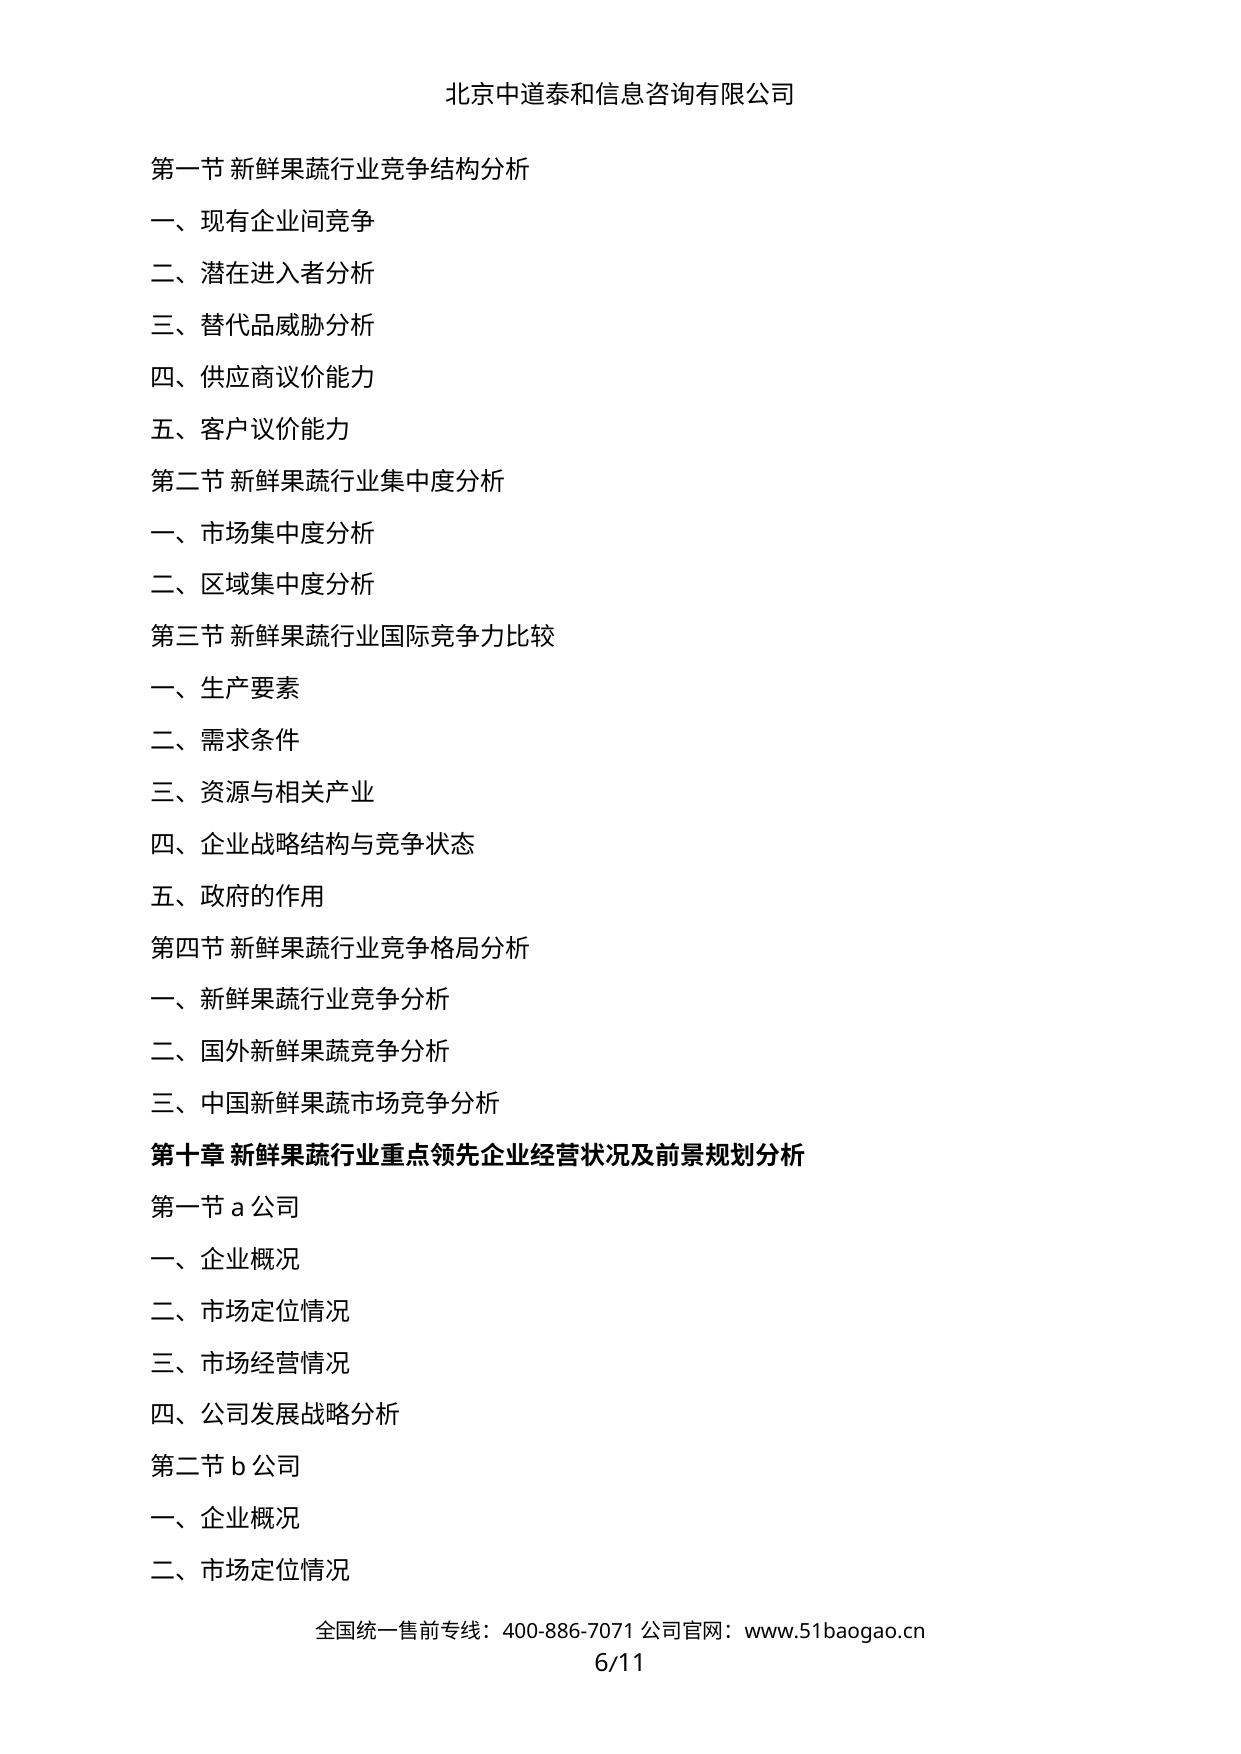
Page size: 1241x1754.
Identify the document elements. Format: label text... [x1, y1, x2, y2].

text 二、市场定位情况 [150, 1291, 1090, 1327]
text 四、企业战略结构与竞争状态 [150, 824, 1090, 861]
text 第一节 a公司 [150, 1187, 1090, 1224]
text 二、潜在进入者分析 [150, 254, 1090, 290]
text 四、供应商议价能力 [150, 357, 1090, 394]
text 三、市场经营情况 [150, 1343, 1090, 1379]
text 三、资源与相关产业 [150, 772, 1090, 809]
text 五、政府的作用 [150, 876, 1090, 912]
text 二、区域集中度分析 [150, 565, 1090, 601]
text 四、公司发展战略分析 [150, 1395, 1090, 1431]
text 第一节 新鲜果蔬行业竞争结构分析 [150, 150, 1090, 186]
text 一、新鲜果蔬行业竞争分析 [150, 980, 1090, 1016]
text 第三节 新鲜果蔬行业国际竞争力比较 [150, 617, 1090, 653]
text 五、客户议价能力 [150, 409, 1090, 446]
text 一、现有企业间竞争 [150, 202, 1090, 238]
text 二、市场定位情况 [150, 1551, 1090, 1587]
text 三、替代品威胁分析 [150, 306, 1090, 342]
text 第二节 新鲜果蔬行业集中度分析 [150, 461, 1090, 497]
text 一、生产要素 [150, 669, 1090, 705]
text 二、需求条件 [150, 721, 1090, 757]
text 二、国外新鲜果蔬竞争分析 [150, 1032, 1090, 1068]
text 第二节 b公司 [150, 1447, 1090, 1483]
text 第四节 新鲜果蔬行业竞争格局分析 [150, 928, 1090, 964]
text 三、中国新鲜果蔬市场竞争分析 [150, 1084, 1090, 1120]
text 一、企业概况 [150, 1499, 1090, 1535]
text 一、市场集中度分析 [150, 513, 1090, 549]
text 第十章 新鲜果蔬行业重点领先企业经营状况及前景规划分析 [150, 1136, 1090, 1172]
text 一、企业概况 [150, 1239, 1090, 1276]
